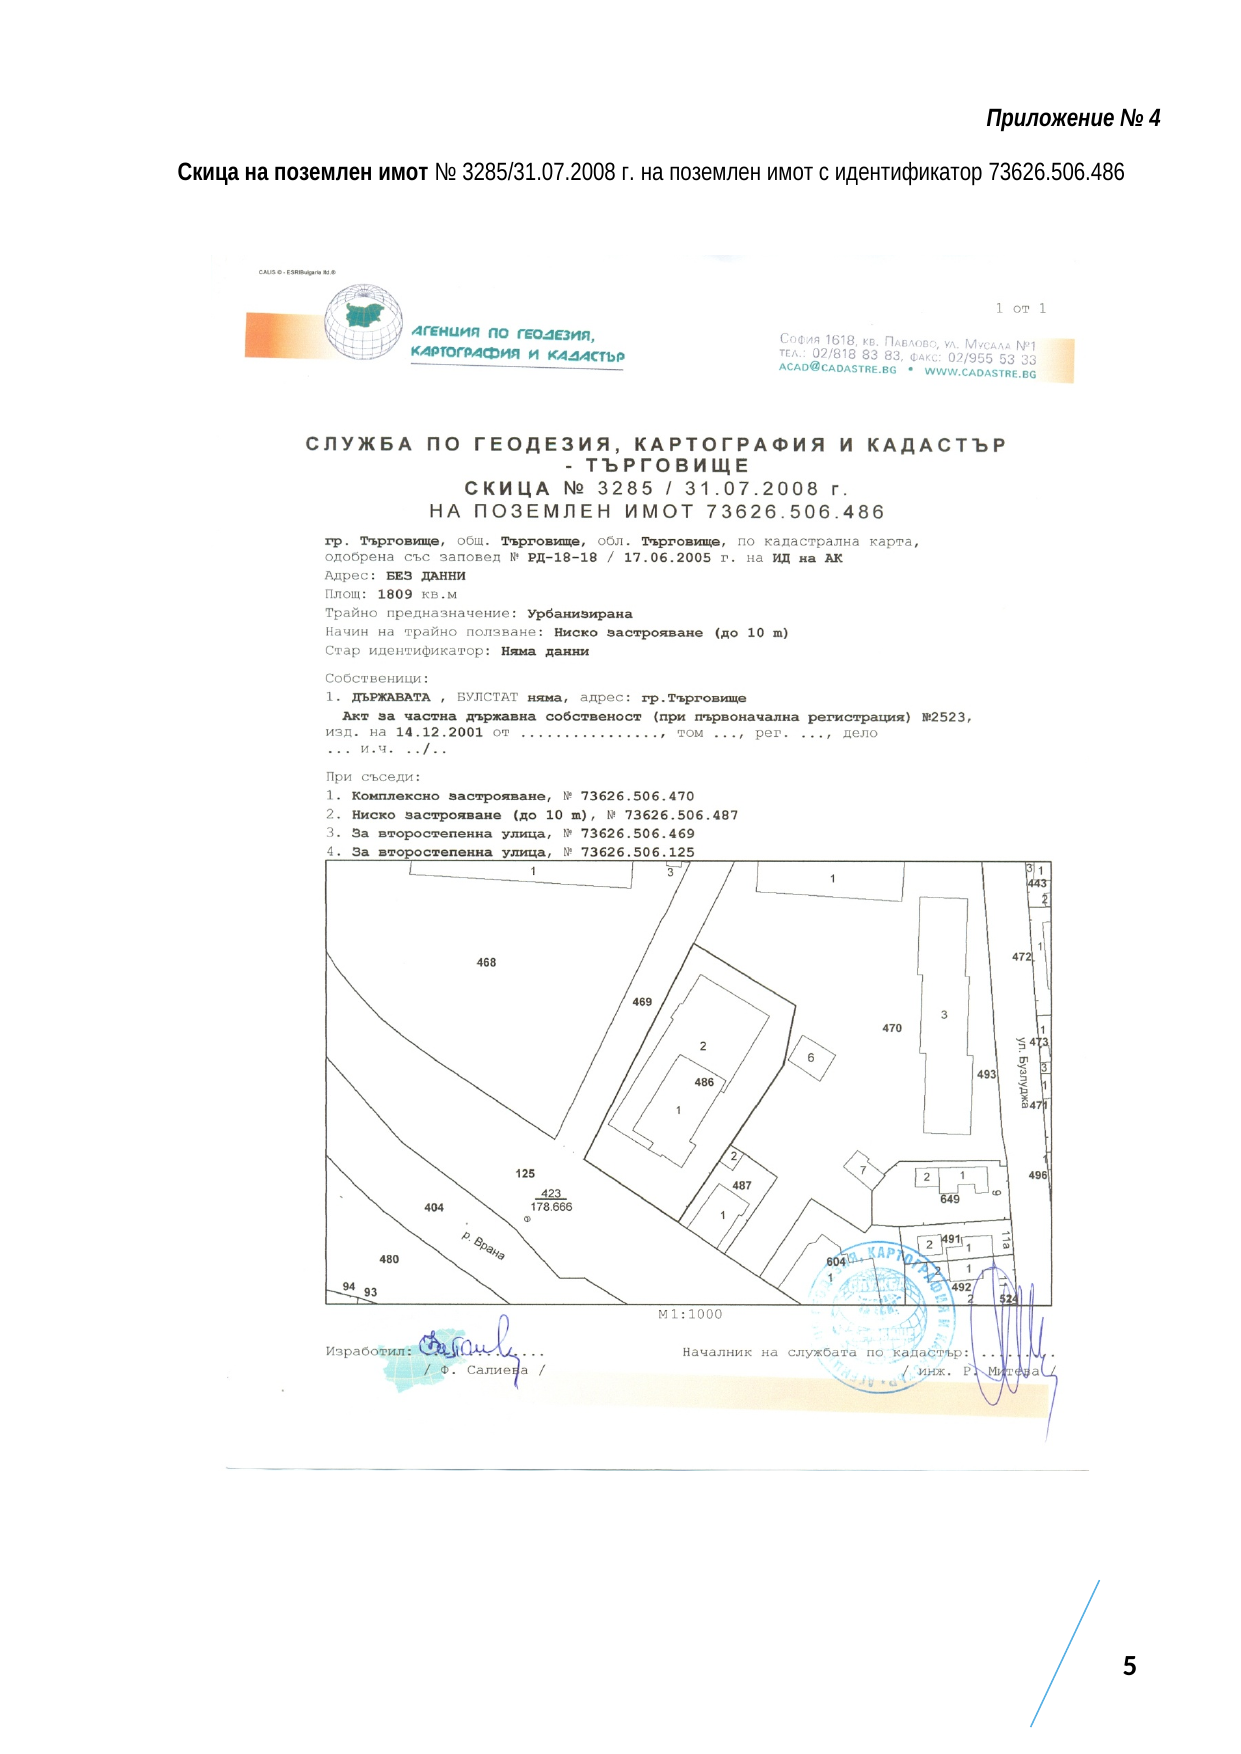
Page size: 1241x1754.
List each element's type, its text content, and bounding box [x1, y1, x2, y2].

picture [211, 255, 1090, 1471]
text Приложение № 4 [148, 103, 1163, 132]
text Скица на поземлен имот № 3285/31.07.2008 г. на поземлен имот с идентификатор 73626.506.486 [148, 157, 1163, 186]
